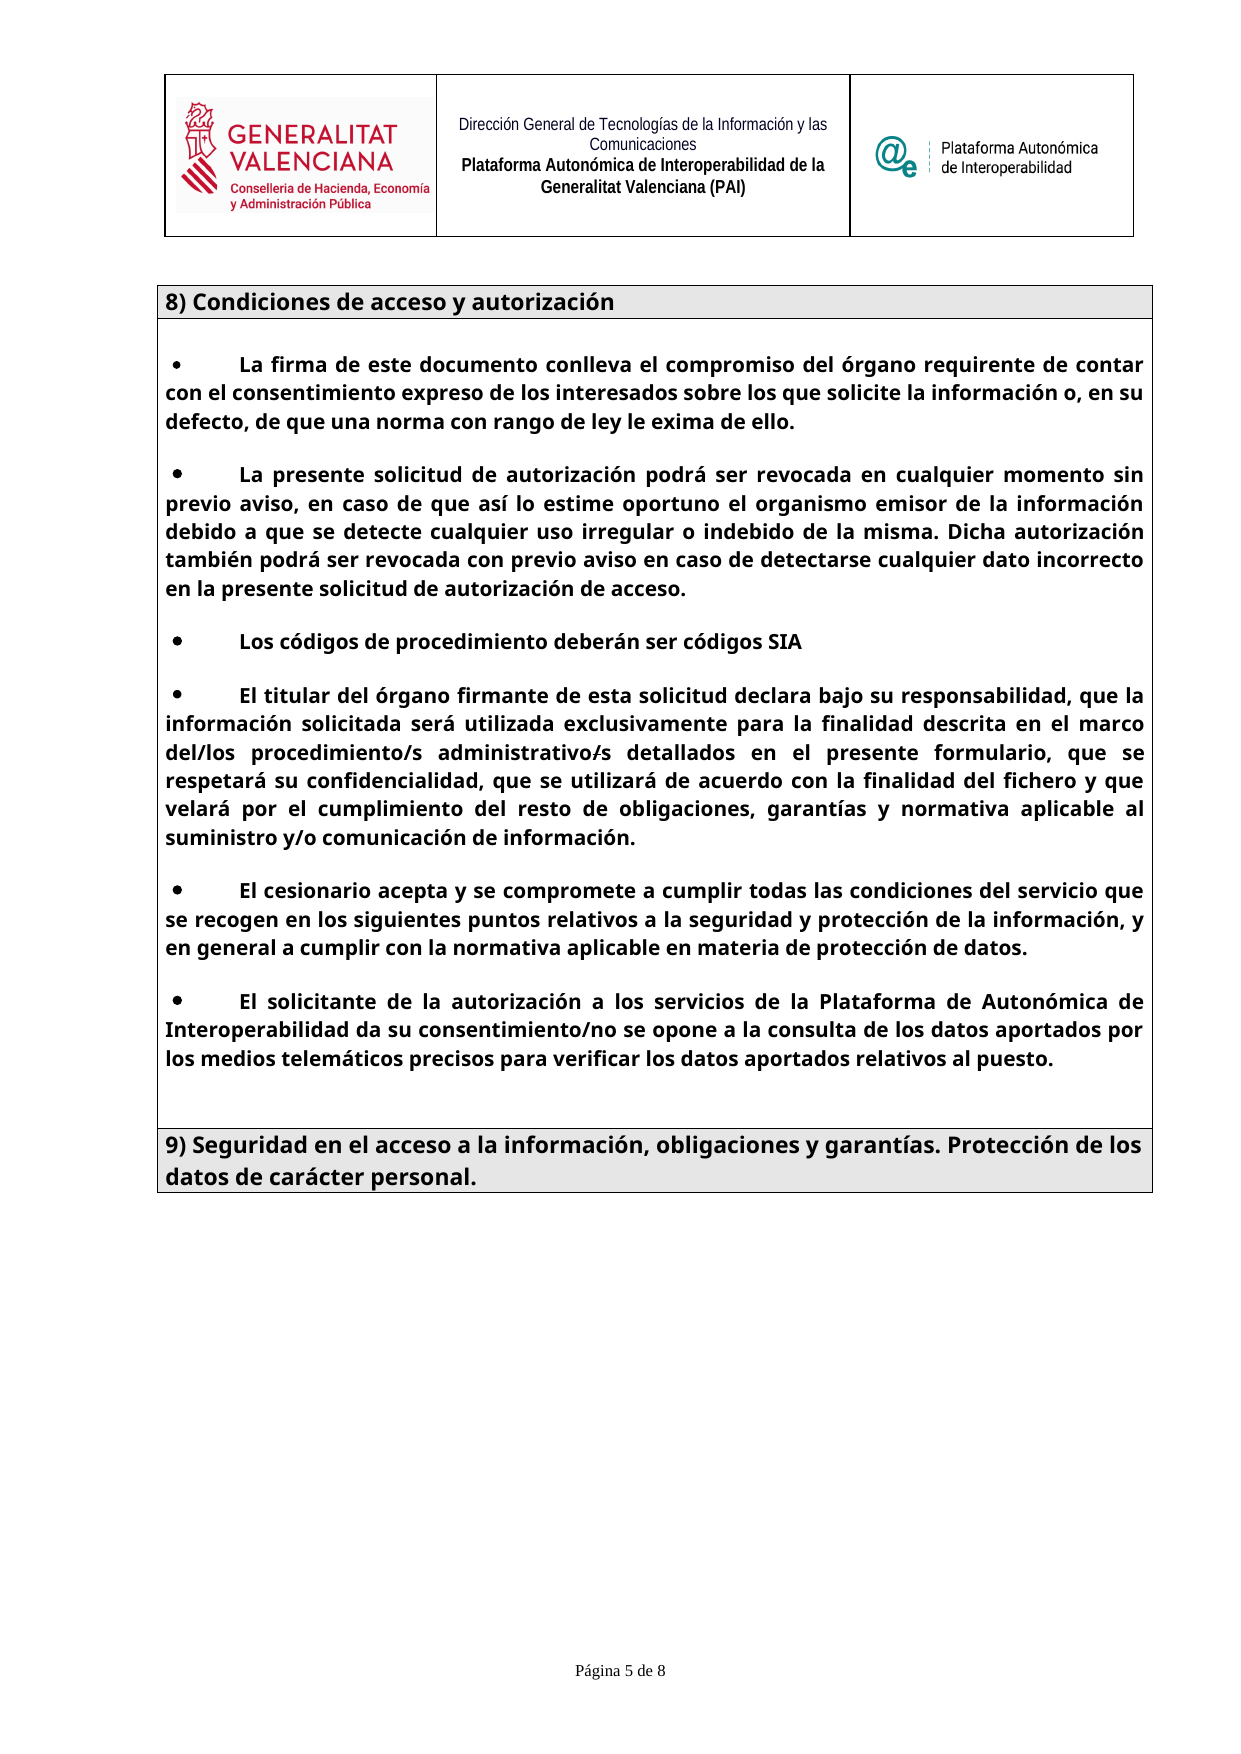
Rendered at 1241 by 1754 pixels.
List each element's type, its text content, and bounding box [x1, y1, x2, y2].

picture [176, 97, 434, 213]
table_cell 9) Seguridad en el acceso a la información, obligaciones y garantías. Protección de los datos de carácter personal. [158, 1129, 1152, 1192]
table_header 8) Condiciones de acceso y autorización [158, 286, 1152, 318]
table_cell La firma de este documento conlleva el compromiso del órgano requirente de contar con el consentimiento expreso de los interesados sobre los que solicite la información o, en su defecto, de que una norma con rango de ley le exima de ello. La presente solicitud de autorización podrá ser revocada en cualquier momento sin previo aviso, en caso de que así lo estime oportuno el organismo emisor de la información debido a que se detecte cualquier uso irregular o indebido de la misma. Dicha autorización también podrá ser revocada con previo aviso en caso de detectarse cualquier dato incorrecto en la presente solicitud de autorización de acceso. Los códigos de procedimiento deberán ser códigos SIA El titular del órgano firmante de esta solicitud declara bajo su responsabilidad, que la información solicitada será utilizada exclusivamente para la finalidad descrita en el marco del/los procedimiento/s administrativo/s detallados en el presente formulario, que se respetará su confidencialidad, que se utilizará de acuerdo con la finalidad del fichero y que velará por el cumplimiento del resto de obligaciones, garantías y normativa aplicable al suministro y/o comunicación de información. El cesionario acepta y se compromete a cumplir todas las condiciones del servicio que se recogen en los siguientes puntos relativos a la seguridad y protección de la información, y en general a cumplir con la normativa aplicable en materia de protección de datos. El solicitante de la autorización a los servicios de la Plataforma de Autonómica de Interoperabilidad da su consentimiento/no se opone a la consulta de los datos aportados por los medios telemáticos precisos para verificar los datos aportados relativos al puesto. [158, 319, 1152, 1128]
picture [861, 122, 1126, 188]
